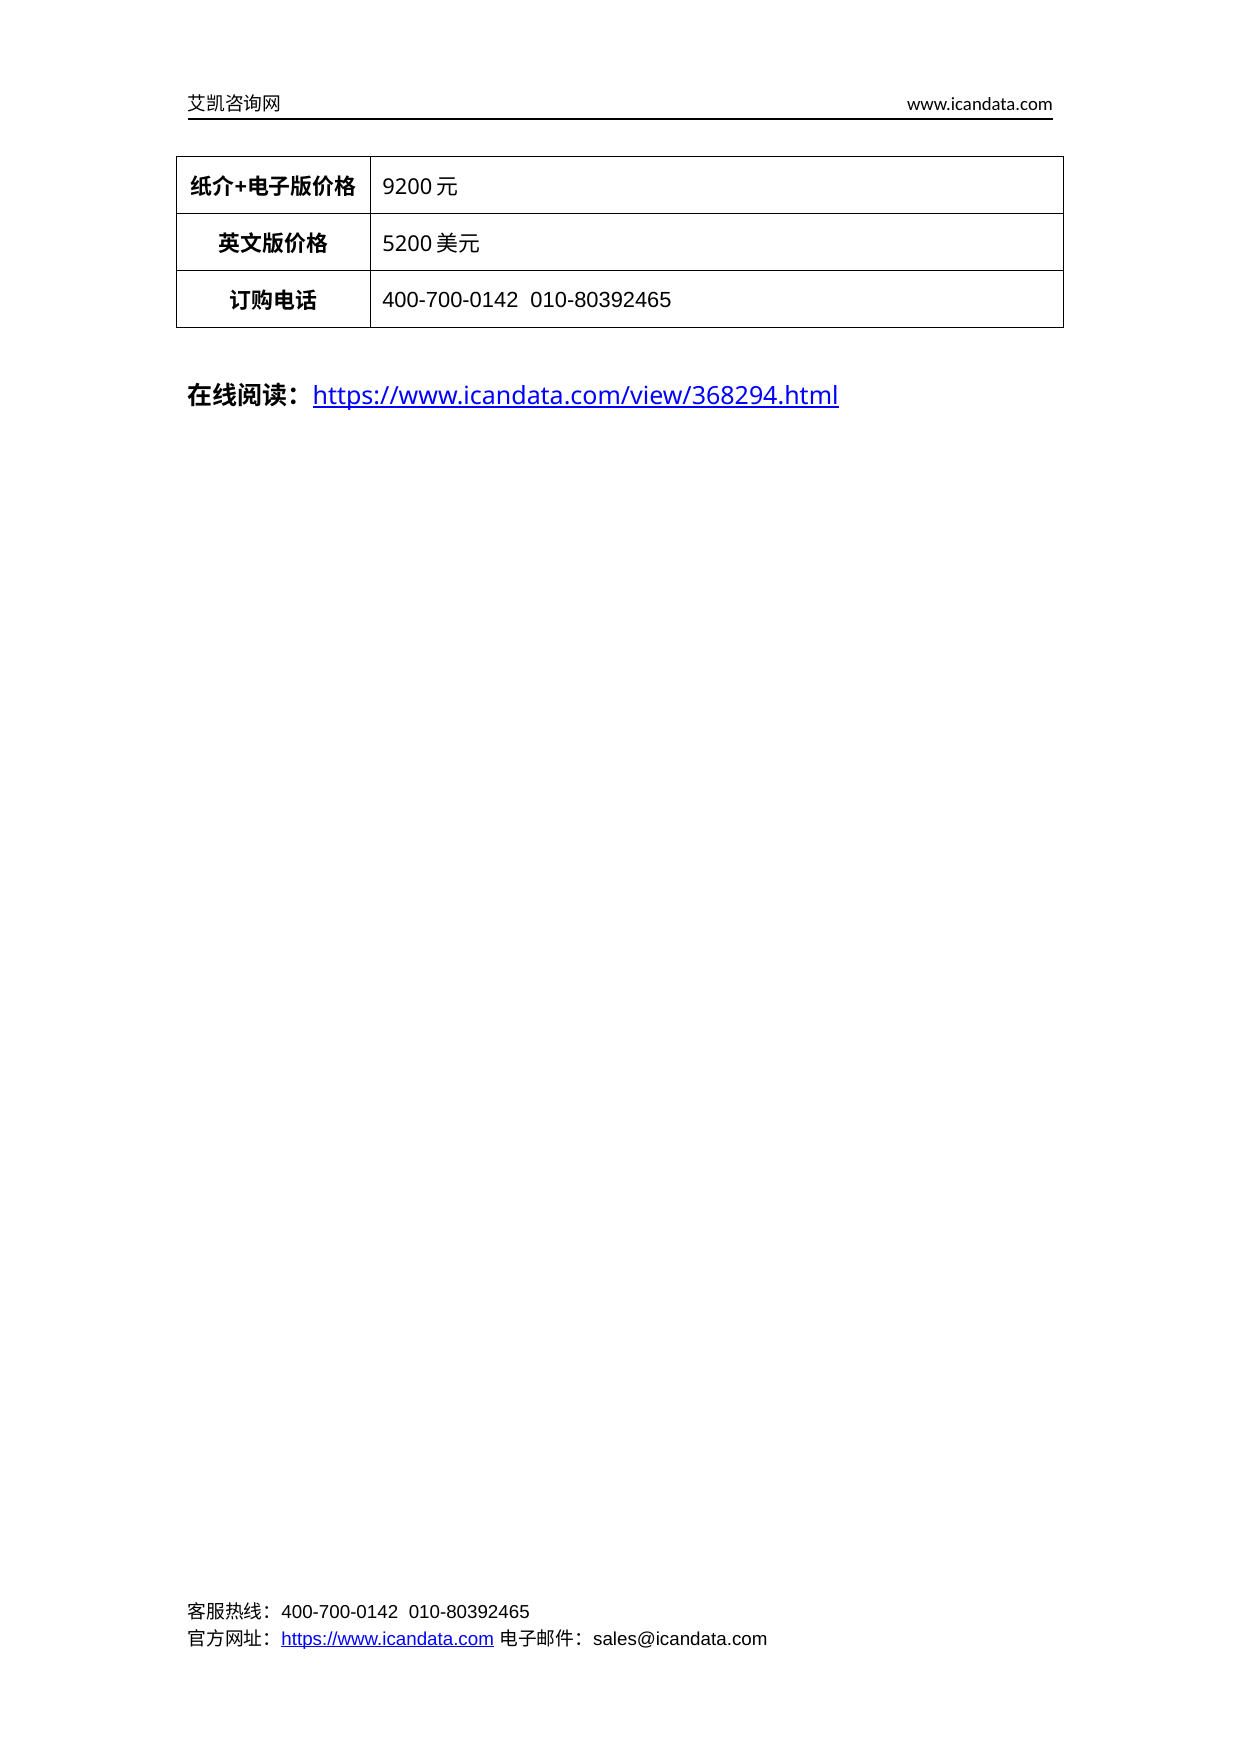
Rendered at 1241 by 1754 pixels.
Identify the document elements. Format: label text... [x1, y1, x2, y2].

text 在线阅读：https://www.icandata.com/view/368294.html [187, 361, 1053, 426]
table_cell 纸介+电子版价格 [177, 157, 370, 213]
table_cell 订购电话 [177, 271, 370, 327]
table_cell 400-700-0142 010-80392465 [371, 271, 1063, 327]
table_cell 5200美元 [371, 214, 1063, 270]
table_cell 9200元 [371, 157, 1063, 213]
table_cell 英文版价格 [177, 214, 370, 270]
